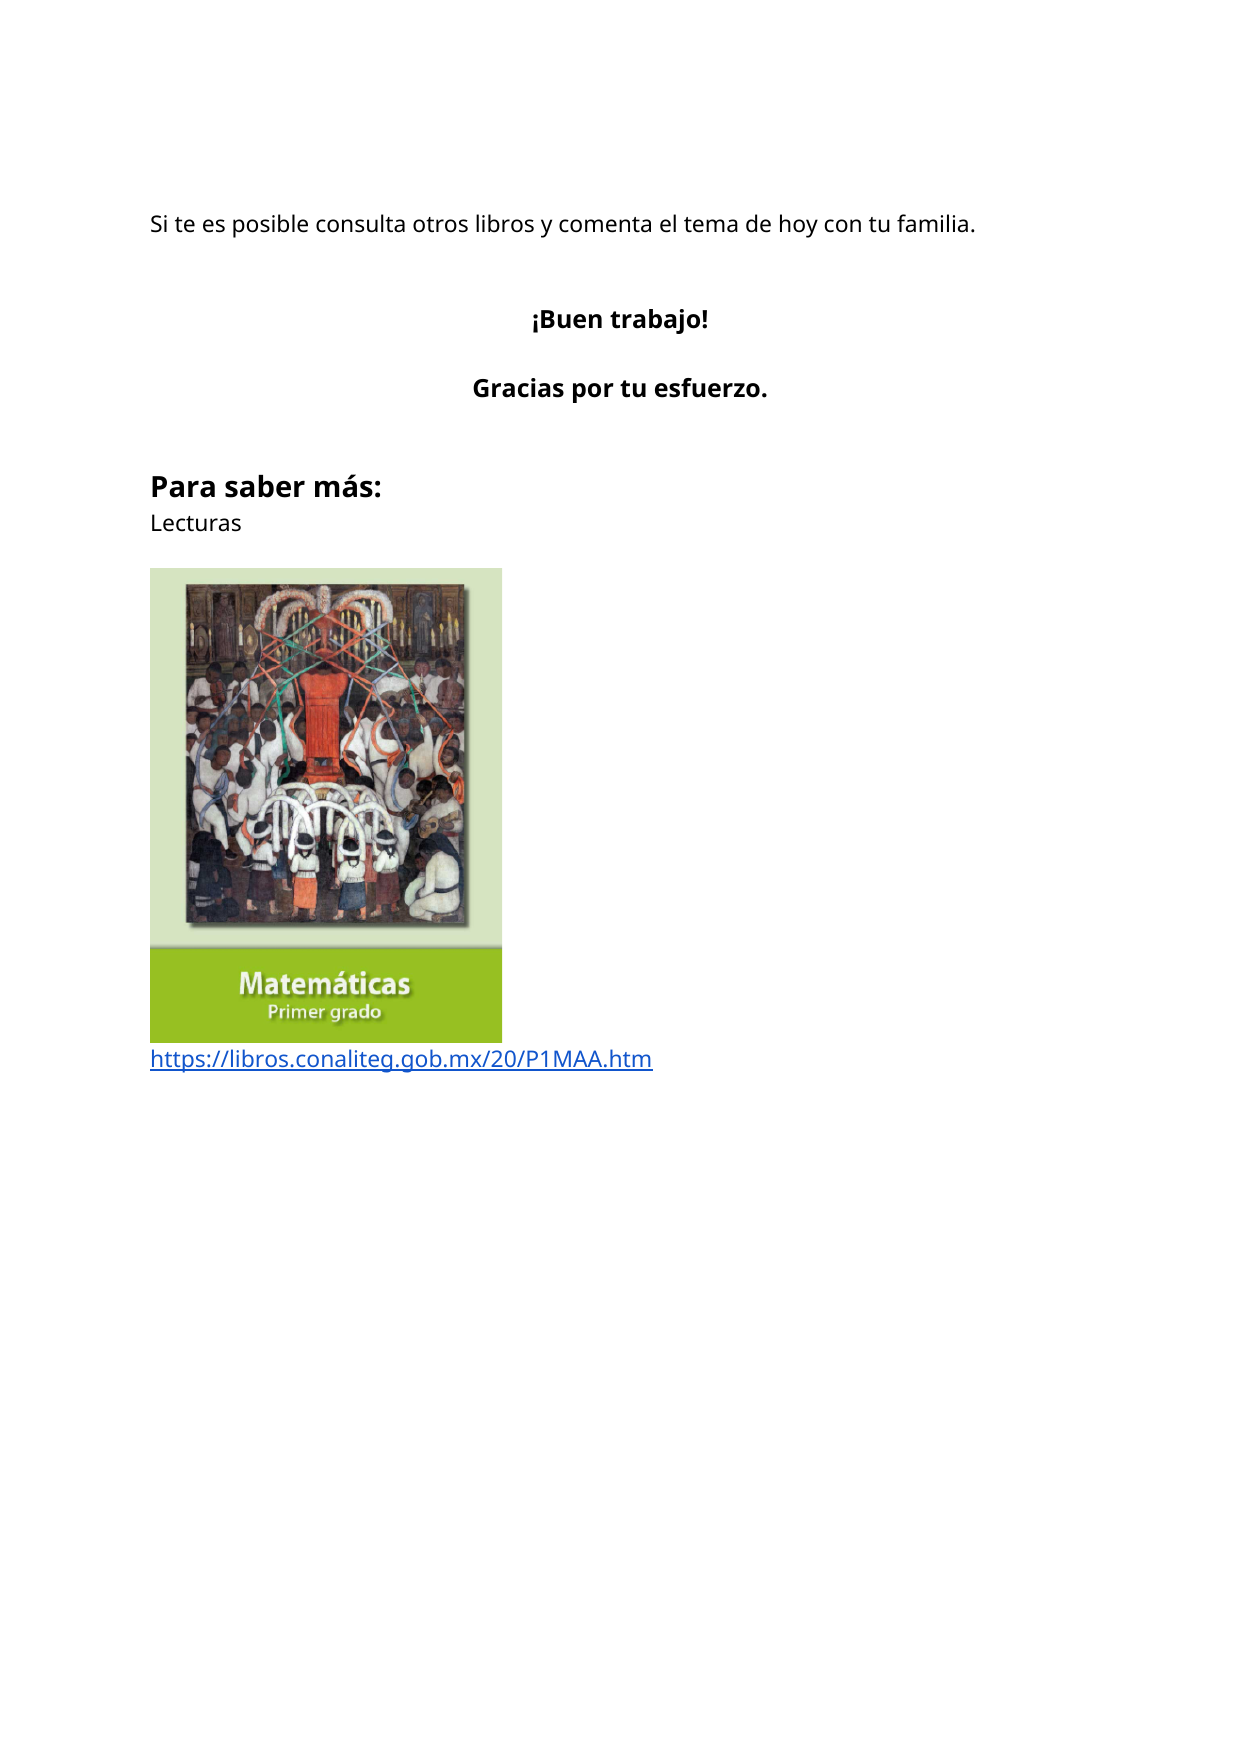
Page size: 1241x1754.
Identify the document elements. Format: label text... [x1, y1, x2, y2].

text Gracias por tu esfuerzo. [150, 370, 1090, 404]
text Si te es posible consulta otros libros y comenta el tema de hoy con tu familia. [150, 208, 1090, 239]
text Para saber más: [150, 467, 1090, 506]
text Lecturas [150, 506, 1090, 538]
text https://libros.conaliteg.gob.mx/20/P1MAA.htm [150, 1043, 1090, 1074]
picture [150, 568, 503, 1043]
text ¡Buen trabajo! [150, 302, 1090, 336]
